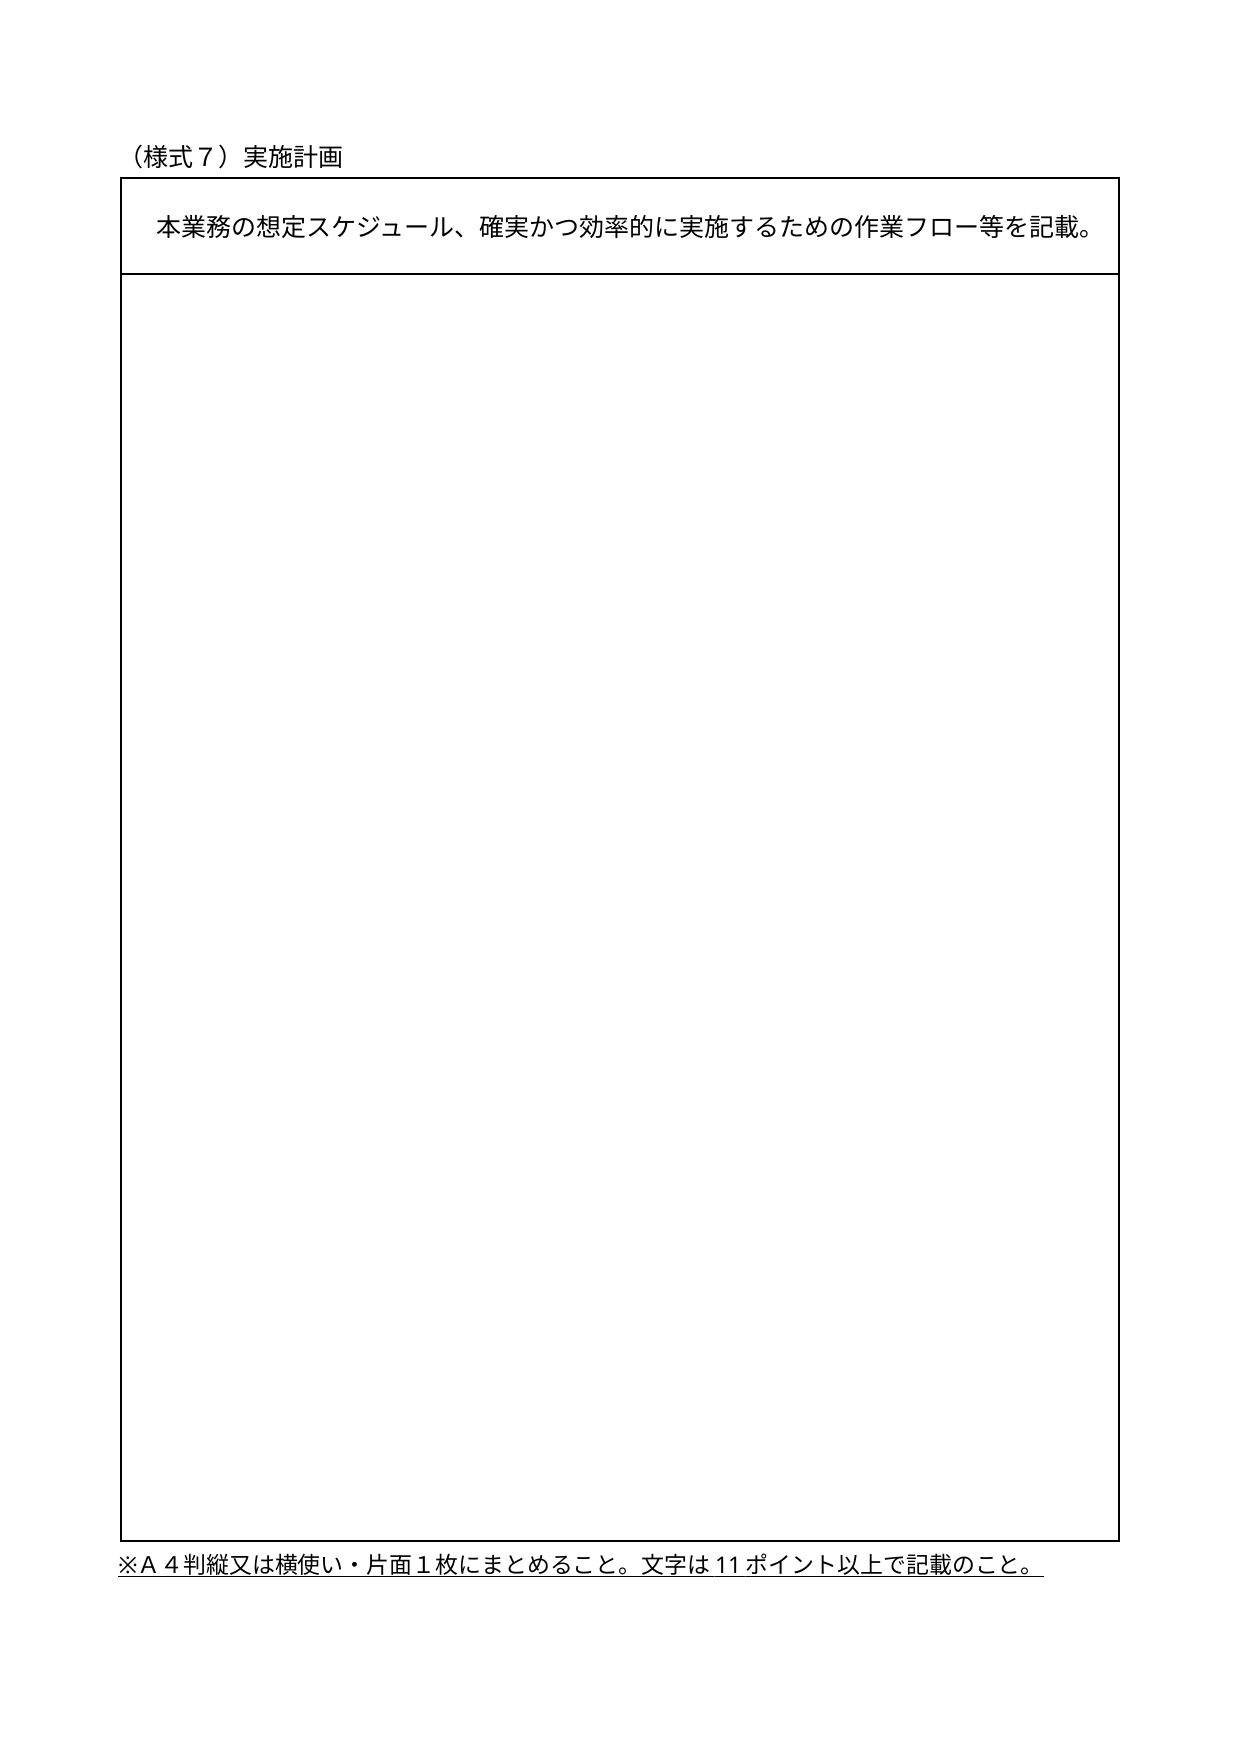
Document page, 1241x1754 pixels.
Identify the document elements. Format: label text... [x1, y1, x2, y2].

table_cell [122, 275, 1118, 1540]
text ※Ａ４判縦又は横使い・片面１枚にまとめること。文字は11ポイント以上で記載のこと。 [118, 1542, 1122, 1586]
table_header 本業務の想定スケジュール、確実かつ効率的に実施するための作業フロー等を記載。 [122, 179, 1118, 273]
text （様式７）実施計画 [118, 133, 1122, 177]
